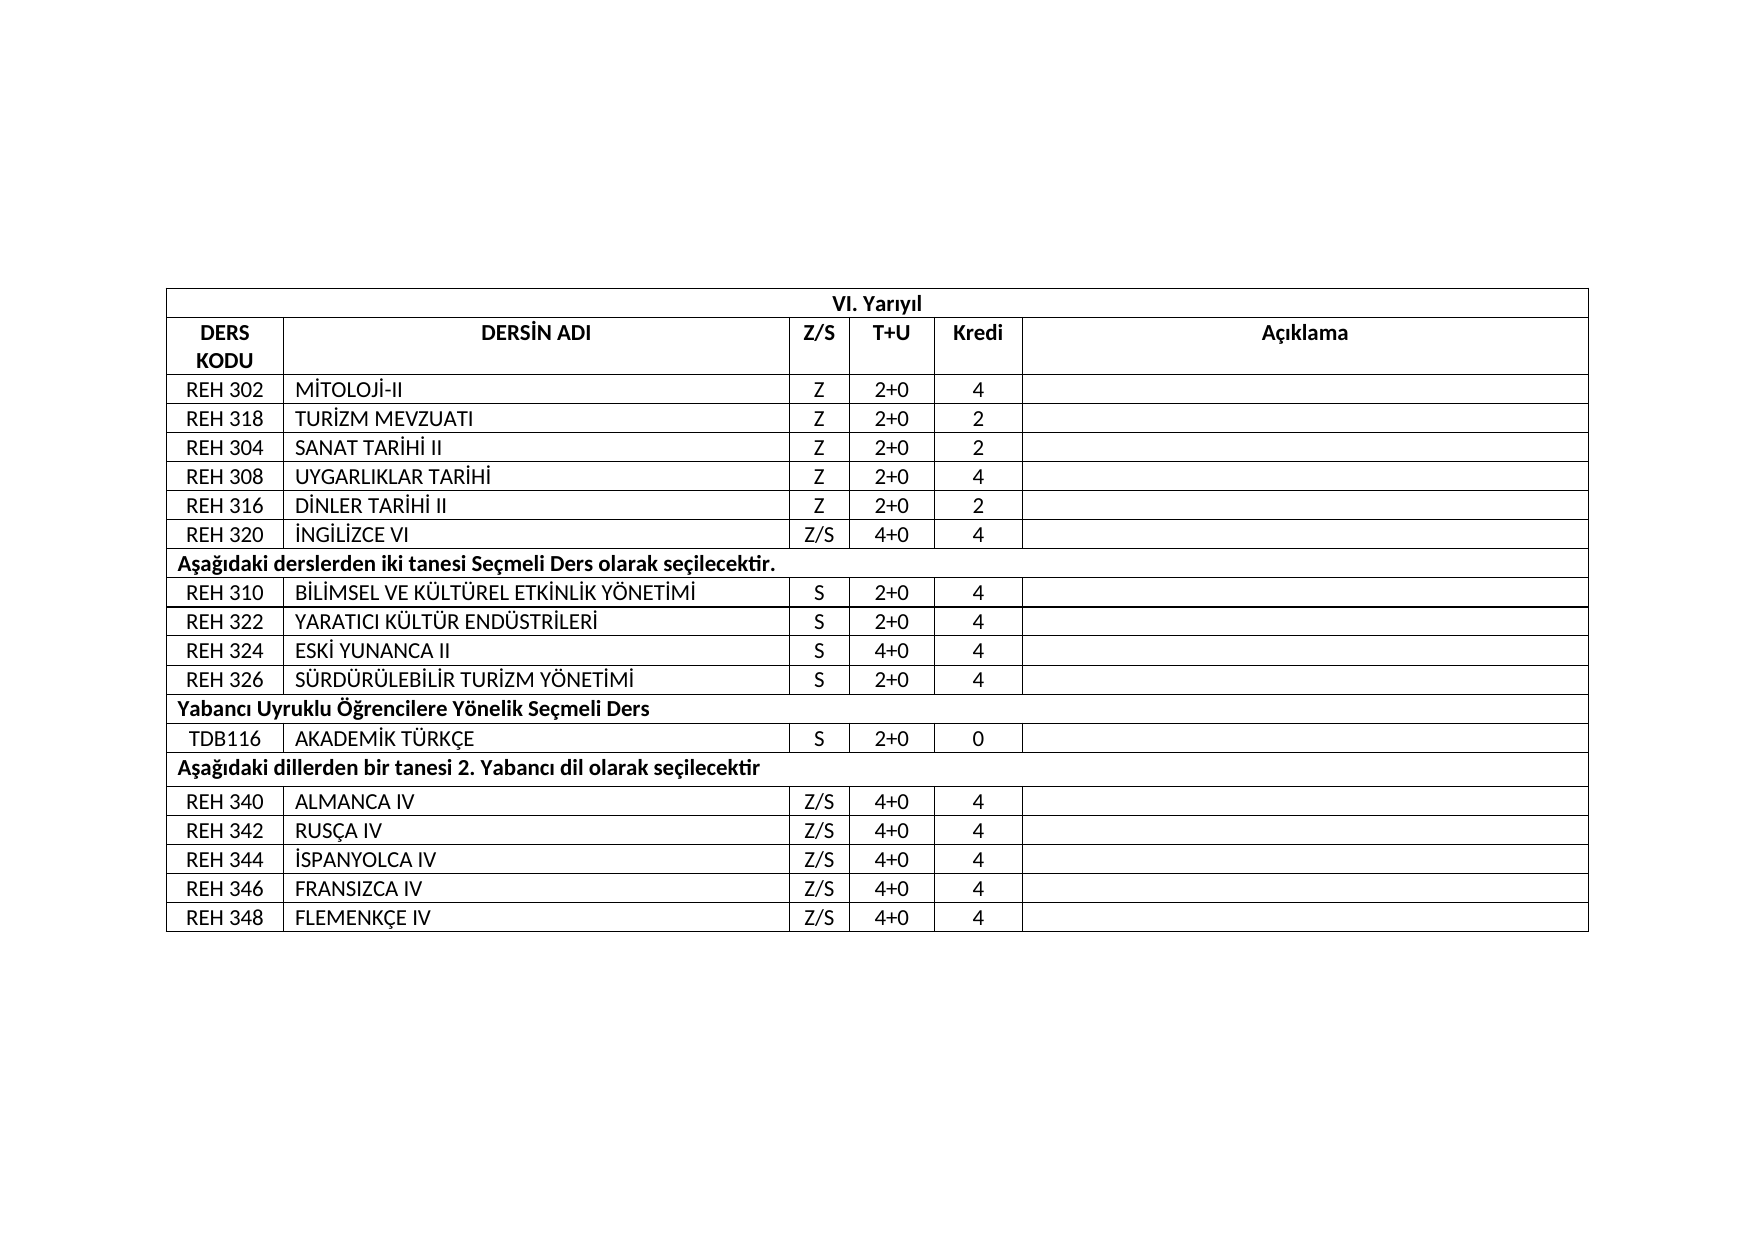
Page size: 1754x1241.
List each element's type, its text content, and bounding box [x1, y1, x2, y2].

table_cell S [790, 608, 849, 635]
table_cell 2 [935, 404, 1022, 432]
table_cell 4+0 [850, 903, 934, 931]
table_cell Açıklama [1023, 318, 1588, 374]
table_cell [1023, 491, 1588, 519]
table_cell FRANSIZCA IV [284, 874, 789, 902]
table_cell REH 320 [167, 520, 283, 548]
table_cell Z/S [790, 874, 849, 902]
table_cell [1023, 724, 1588, 752]
table_cell REH 342 [167, 816, 283, 844]
table_cell 4 [935, 787, 1022, 815]
table_cell Yabancı Uyruklu Öğrencilere Yönelik Seçmeli Ders [167, 695, 1588, 723]
table_cell FLEMENKÇE IV [284, 903, 789, 931]
table_cell TDB116 [167, 724, 283, 752]
table_cell REH 316 [167, 491, 283, 519]
table_cell YARATICI KÜLTÜR ENDÜSTRİLERİ [284, 608, 789, 635]
table_cell 4 [935, 375, 1022, 403]
table_cell 4 [935, 520, 1022, 548]
table_cell 4+0 [850, 520, 934, 548]
table_cell [1023, 787, 1588, 815]
table_cell 2+0 [850, 433, 934, 461]
table_cell SANAT TARİHİ II [284, 433, 789, 461]
table_cell 4+0 [850, 787, 934, 815]
table_cell AKADEMİK TÜRKÇE [284, 724, 789, 752]
table_cell 4+0 [850, 874, 934, 902]
table_cell REH 302 [167, 375, 283, 403]
table_cell REH 304 [167, 433, 283, 461]
table_cell REH 322 [167, 608, 283, 635]
table_cell RUSÇA IV [284, 816, 789, 844]
table_cell Z [790, 433, 849, 461]
table_cell [1023, 874, 1588, 902]
table_cell 4 [935, 636, 1022, 664]
table_cell S [790, 578, 849, 606]
table_cell BİLİMSEL VE KÜLTÜREL ETKİNLİK YÖNETİMİ [284, 578, 789, 606]
table_cell 4+0 [850, 816, 934, 844]
table_cell DİNLER TARİHİ II [284, 491, 789, 519]
table_cell 4 [935, 578, 1022, 606]
table_cell 4 [935, 462, 1022, 490]
table_cell Z [790, 462, 849, 490]
table_cell 2+0 [850, 462, 934, 490]
table_cell 2 [935, 433, 1022, 461]
table_cell 4 [935, 816, 1022, 844]
table_cell DERSİN ADI [284, 318, 789, 374]
table_cell Aşağıdaki derslerden iki tanesi Seçmeli Ders olarak seçilecektir. [167, 549, 1588, 577]
table_cell ALMANCA IV [284, 787, 789, 815]
table_cell Z [790, 375, 849, 403]
table_header VI. Yarıyıl [167, 289, 1588, 317]
table_cell [1023, 666, 1588, 693]
table_cell [1023, 462, 1588, 490]
table_cell SÜRDÜRÜLEBİLİR TURİZM YÖNETİMİ [284, 666, 789, 693]
table_cell 4 [935, 845, 1022, 873]
table_cell [1023, 608, 1588, 635]
table_cell 2+0 [850, 578, 934, 606]
table_cell Z/S [790, 318, 849, 374]
table_cell 4 [935, 608, 1022, 635]
table_cell [1023, 816, 1588, 844]
table_cell Z [790, 491, 849, 519]
table_cell İNGİLİZCE VI [284, 520, 789, 548]
table_cell REH 324 [167, 636, 283, 664]
table_cell REH 310 [167, 578, 283, 606]
table_cell REH 346 [167, 874, 283, 902]
table_cell REH 326 [167, 666, 283, 693]
table_cell 0 [935, 724, 1022, 752]
table_cell REH 308 [167, 462, 283, 490]
table_cell 2+0 [850, 404, 934, 432]
table_cell Z/S [790, 816, 849, 844]
table_cell REH 344 [167, 845, 283, 873]
table_cell Aşağıdaki dillerden bir tanesi 2. Yabancı dil olarak seçilecektir [167, 753, 1588, 786]
table_cell TURİZM MEVZUATI [284, 404, 789, 432]
table_cell Z/S [790, 903, 849, 931]
table_cell DERS KODU [167, 318, 283, 374]
table_cell S [790, 666, 849, 693]
table_cell 4+0 [850, 845, 934, 873]
table_cell Kredi [935, 318, 1022, 374]
table_cell Z/S [790, 787, 849, 815]
table_cell 2+0 [850, 491, 934, 519]
table_cell S [790, 724, 849, 752]
table_cell UYGARLIKLAR TARİHİ [284, 462, 789, 490]
table_cell 4 [935, 666, 1022, 693]
table_cell Z/S [790, 845, 849, 873]
table_cell [1023, 520, 1588, 548]
table_cell [1023, 845, 1588, 873]
table_cell REH 348 [167, 903, 283, 931]
table_cell 2+0 [850, 375, 934, 403]
table_cell [1023, 636, 1588, 664]
table_cell 4+0 [850, 636, 934, 664]
table_cell İSPANYOLCA IV [284, 845, 789, 873]
table_cell 2 [935, 491, 1022, 519]
table_cell REH 318 [167, 404, 283, 432]
table_cell ESKİ YUNANCA II [284, 636, 789, 664]
table_cell [1023, 375, 1588, 403]
table_cell [1023, 903, 1588, 931]
table_cell 2+0 [850, 724, 934, 752]
table_cell 2+0 [850, 666, 934, 693]
table_cell Z [790, 404, 849, 432]
table_cell [1023, 404, 1588, 432]
table_cell [1023, 433, 1588, 461]
table_cell 2+0 [850, 608, 934, 635]
table_cell S [790, 636, 849, 664]
table_cell MİTOLOJİ-II [284, 375, 789, 403]
table_cell REH 340 [167, 787, 283, 815]
table_cell 4 [935, 903, 1022, 931]
table_cell Z/S [790, 520, 849, 548]
table_cell 4 [935, 874, 1022, 902]
table_cell T+U [850, 318, 934, 374]
table_cell [1023, 578, 1588, 606]
